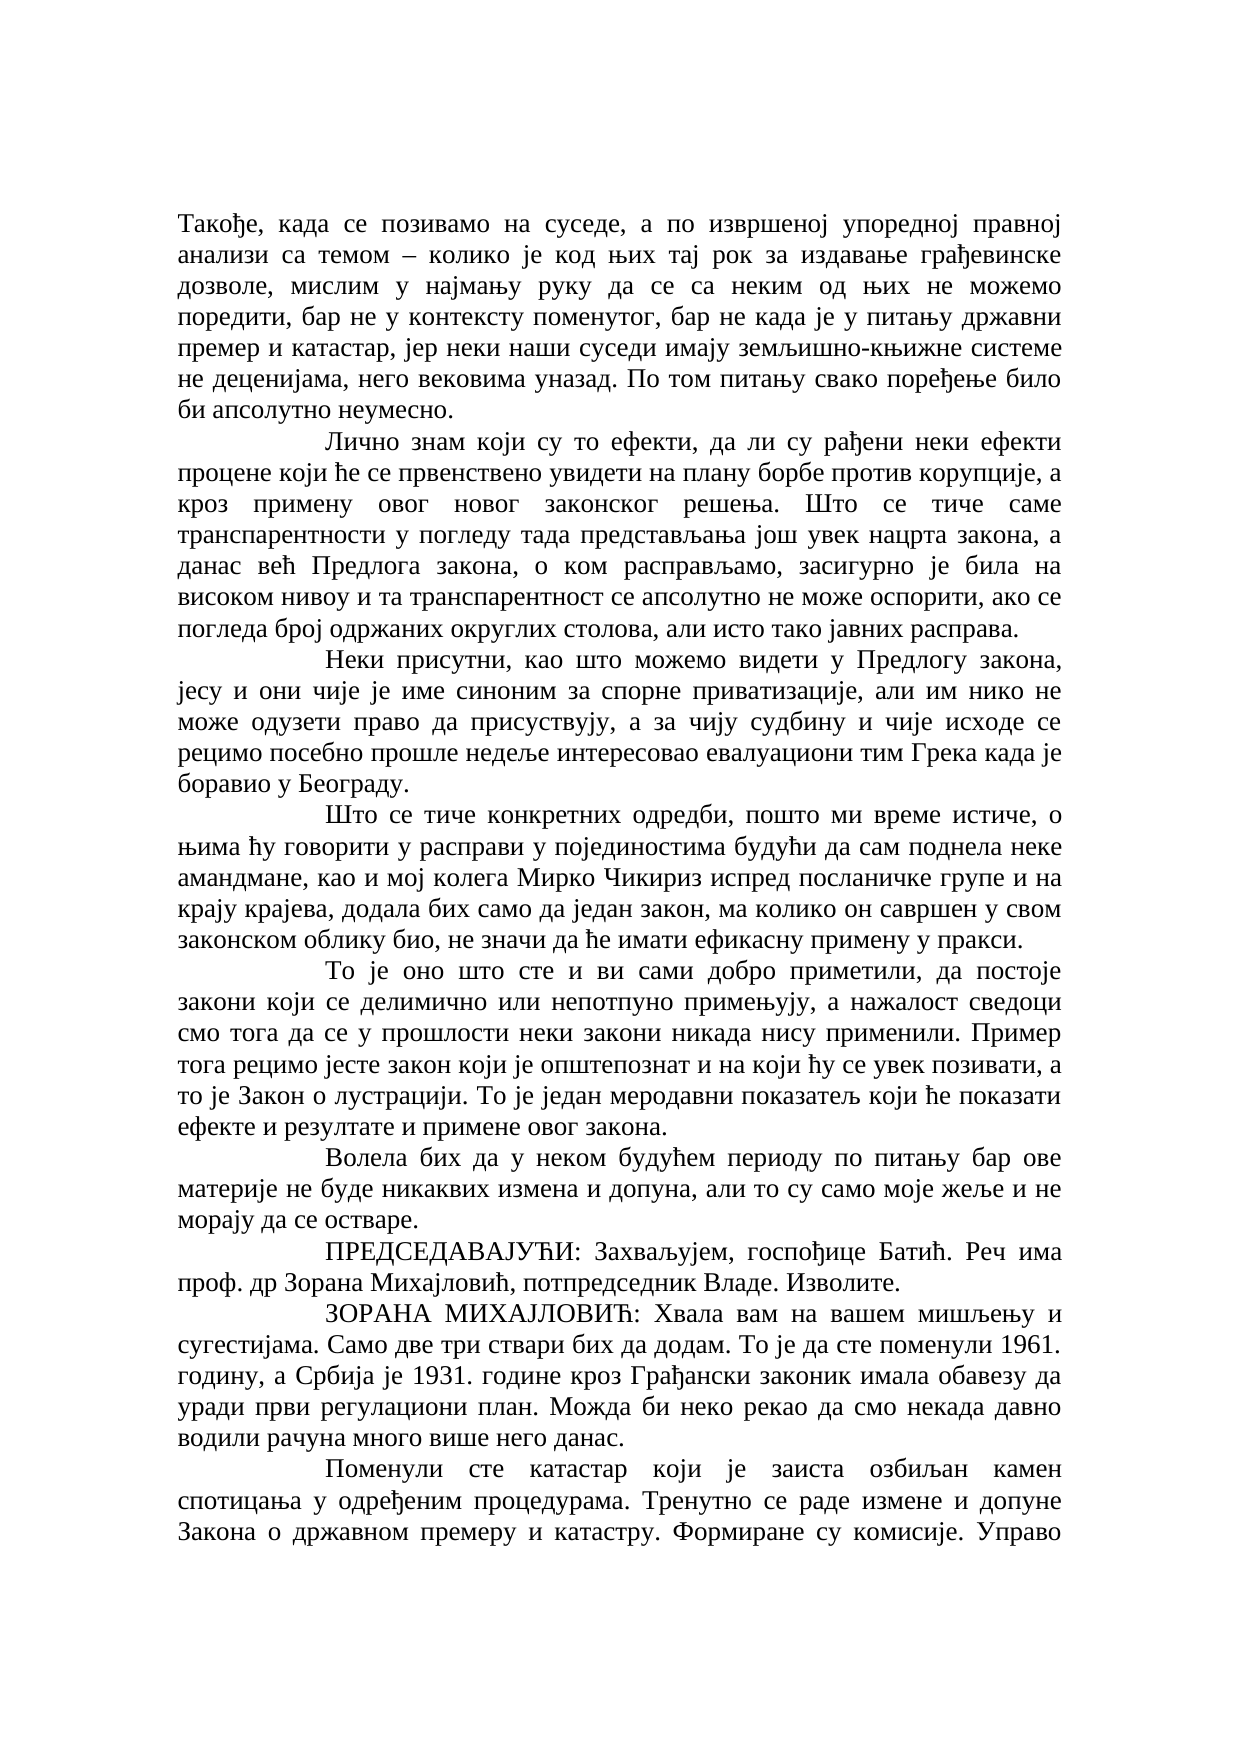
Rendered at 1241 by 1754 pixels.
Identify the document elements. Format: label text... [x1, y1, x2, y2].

text ЗОРАНА МИХАЈЛОВИЋ: Хвала вам на вашем мишљењу и сугестијама. Само две три ствари бих да додам. То је да сте поменули 1961. годину, а Србија је 1931. године кроз Грађански законик имала обавезу да уради први регулациони план. Можда би неко рекао да смо некада давно водили рачуна много више него данас. [177, 1297, 1063, 1453]
text То је оно што сте и ви сами добро приметили, да постоје закони који се делимично или непотпуно примењују, а нажалост сведоци смо тога да се у прошлости неки закони никада нису применили. Пример тога рецимо јесте закон који је општепознат и на који ћу се увек позивати, а то је Закон о лустрацији. То је један меродавни показатељ који ће показати ефекте и резултате и примене овог закона. [177, 954, 1063, 1141]
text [177, 207, 1063, 425]
text ПРЕДСЕДАВАЈУЋИ: Захваљујем, госпођице Батић. Реч има проф. др Зорана Михајловић, потпредседник Владе. Изволите. [177, 1234, 1063, 1297]
text Волела бих да у неком будућем периоду по питању бар ове материје не буде никаквих измена и допуна, али то су само моје жеље и не морају да се остваре. [177, 1141, 1063, 1234]
text Неки присутни, као што можемо видети у Предлогу закона, јесу и они чије је име синоним за спорне приватизације, али им нико не може одузети право да присуствују, а за чију судбину и чије исходе се рецимо посебно прошле недеље интересовао евалуациони тим Грека када је боравио у Београду. [177, 643, 1063, 798]
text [177, 1453, 1063, 1546]
text Што се тиче конкретних одредби, пошто ми време истиче, о њима ћу говорити у расправи у појединостима будући да сам поднела неке амандмане, као и мој колега Мирко Чикириз испред посланичке групе и на крају крајева, додала бих само да један закон, ма колико он савршен у свом законском облику био, не значи да ће имати ефикасну примену у пракси. [177, 798, 1063, 954]
text Лично знам који су то ефекти, да ли су рађени неки ефекти процене који ће се првенствено увидети на плану борбе против корупције, а кроз примену овог новог законског решења. Што се тиче саме транспарентности у погледу тада представљања још увек нацрта закона, а данас већ Предлога закона, о ком расправљамо, засигурно је била на високом нивоу и та транспарентност се апсолутно не може оспорити, ако се погледа број одржаних округлих столова, али исто тако јавних расправа. [177, 425, 1063, 643]
